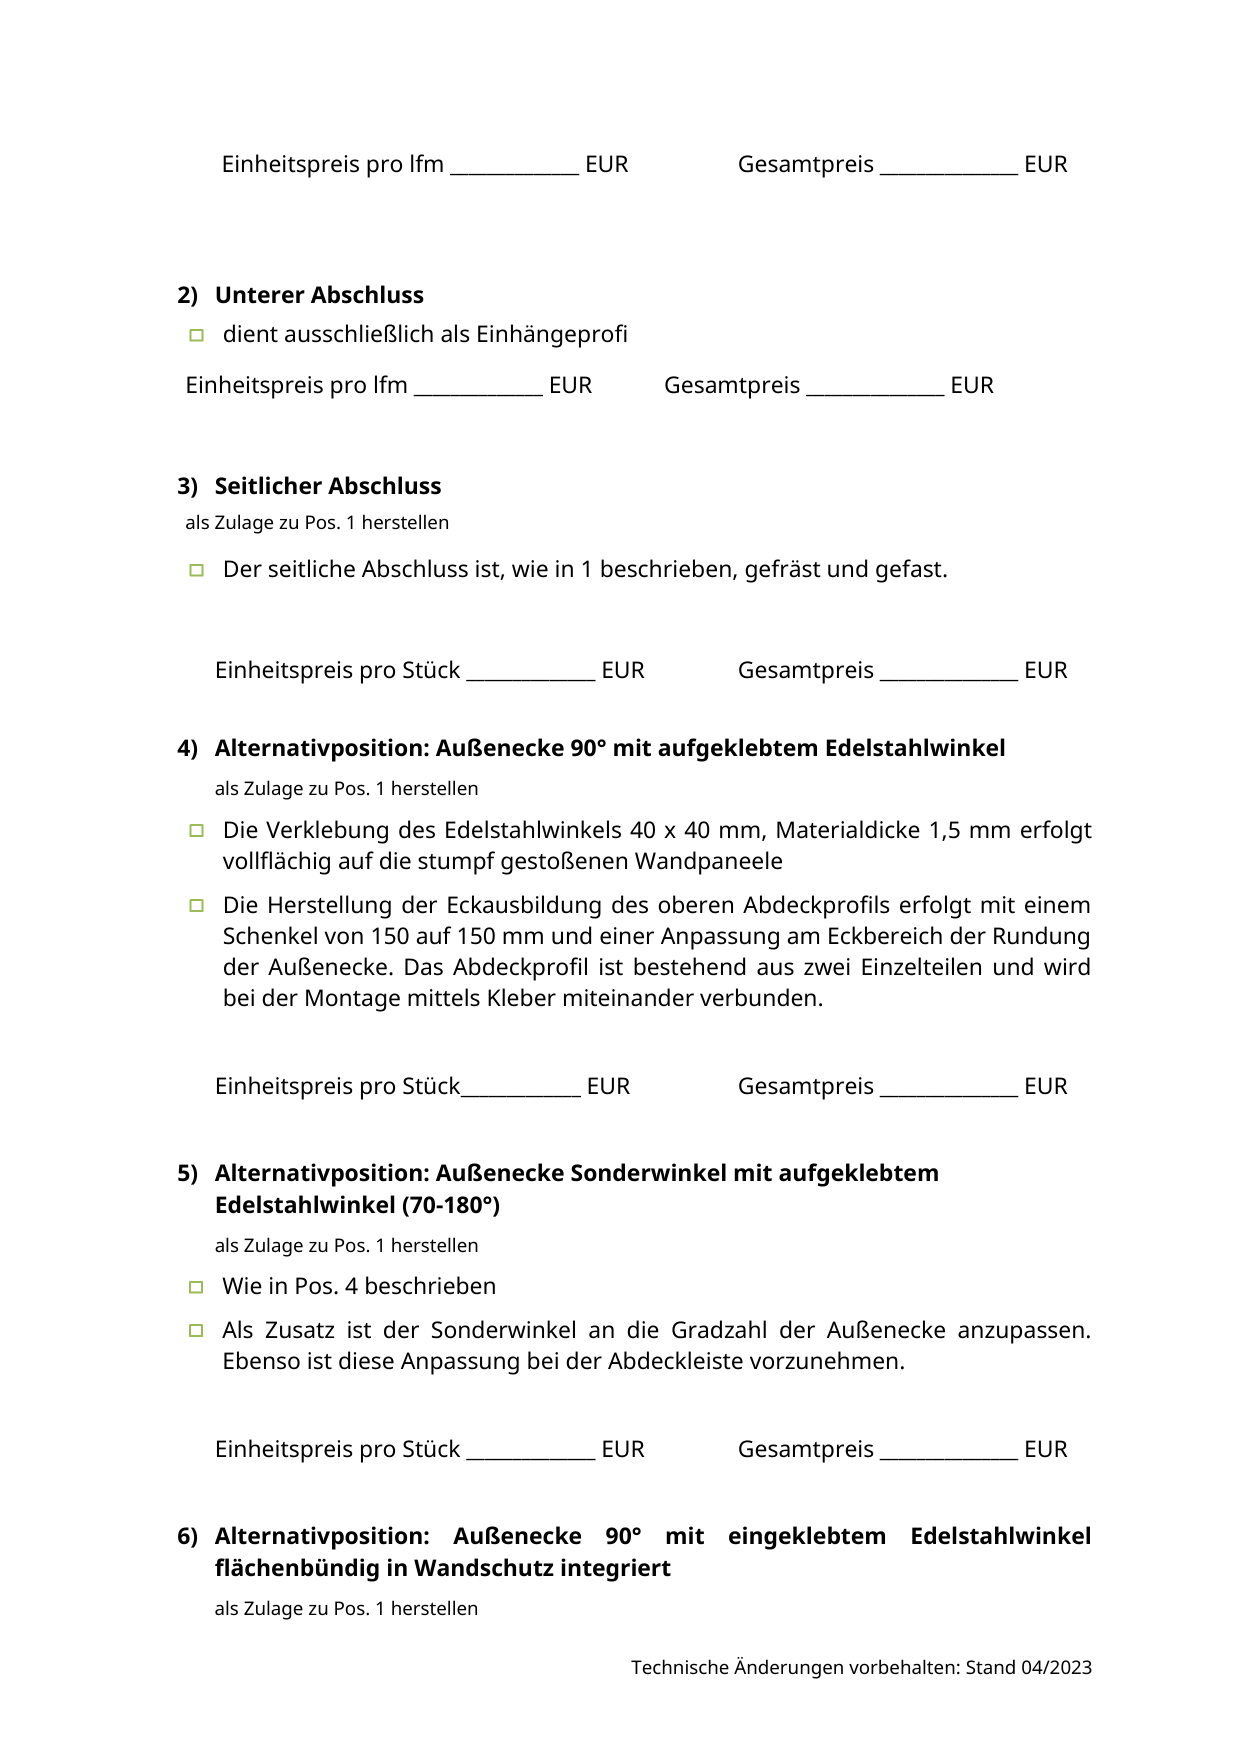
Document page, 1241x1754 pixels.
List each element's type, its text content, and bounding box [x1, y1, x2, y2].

list Einheitspreis pro Stück ______________ EUR Gesamtpreis _______________ EUR [214, 654, 1093, 686]
list Einheitspreis pro lfm ______________ EUR Gesamtpreis _______________ EUR [214, 148, 1093, 179]
list Als Zusatz ist der Sonderwinkel an die Gradzahl der Außenecke anzupassen. Ebenso ist diese Anpassung bei der Abdeckleiste vorzunehmen. [185, 1314, 1093, 1377]
picture [185, 1321, 207, 1339]
list Einheitspreis pro Stück_____________ EUR Gesamtpreis _______________ EUR [214, 1070, 1093, 1101]
subtitle Seitlicher Abschluss [177, 470, 1093, 501]
list Wie in Pos. 4 beschrieben [185, 1270, 1093, 1302]
subtitle Unterer Abschluss [177, 279, 1093, 310]
list als Zulage zu Pos. 1 herstellen [214, 1595, 1093, 1621]
picture [185, 1278, 207, 1295]
picture [186, 821, 207, 839]
list dient ausschließlich als Einhängeprofi [185, 318, 1093, 350]
picture [186, 896, 207, 914]
list Die Herstellung der Eckausbildung des oberen Abdeckprofils erfolgt mit einem Schenkel von 150 auf 150 mm und einer Anpassung am Eckbereich der Rundung der Außenecke. Das Abdeckprofil ist bestehend aus zwei Einzelteilen und wird bei der Montage mittels Kleber miteinander verbunden. [185, 888, 1093, 1013]
list Alternativposition: Außenecke 90° mit eingeklebtem Edelstahlwinkel flächenbündig in Wandschutz integriert [177, 1520, 1093, 1583]
text Einheitspreis pro lfm ______________ EUR Gesamtpreis _______________ EUR [185, 369, 1093, 400]
list Alternativposition: Außenecke 90° mit aufgeklebtem Edelstahlwinkel [177, 732, 1093, 763]
list Alternativposition: Außenecke Sonderwinkel mit aufgeklebtem Edelstahlwinkel (70-180°) [177, 1157, 1093, 1220]
list Der seitliche Abschluss ist, wie in 1 beschrieben, gefräst und gefast. [185, 553, 1093, 585]
list Einheitspreis pro Stück ______________ EUR Gesamtpreis _______________ EUR [214, 1433, 1093, 1464]
picture [186, 561, 207, 578]
picture [186, 326, 207, 343]
list Die Verklebung des Edelstahlwinkels 40 x 40 mm, Materialdicke 1,5 mm erfolgt vollflächig auf die stumpf gestoßenen Wandpaneele [185, 813, 1093, 876]
list als Zulage zu Pos. 1 herstellen [214, 776, 1093, 801]
list als Zulage zu Pos. 1 herstellen [214, 1232, 1093, 1258]
text als Zulage zu Pos. 1 herstellen [148, 509, 1093, 535]
